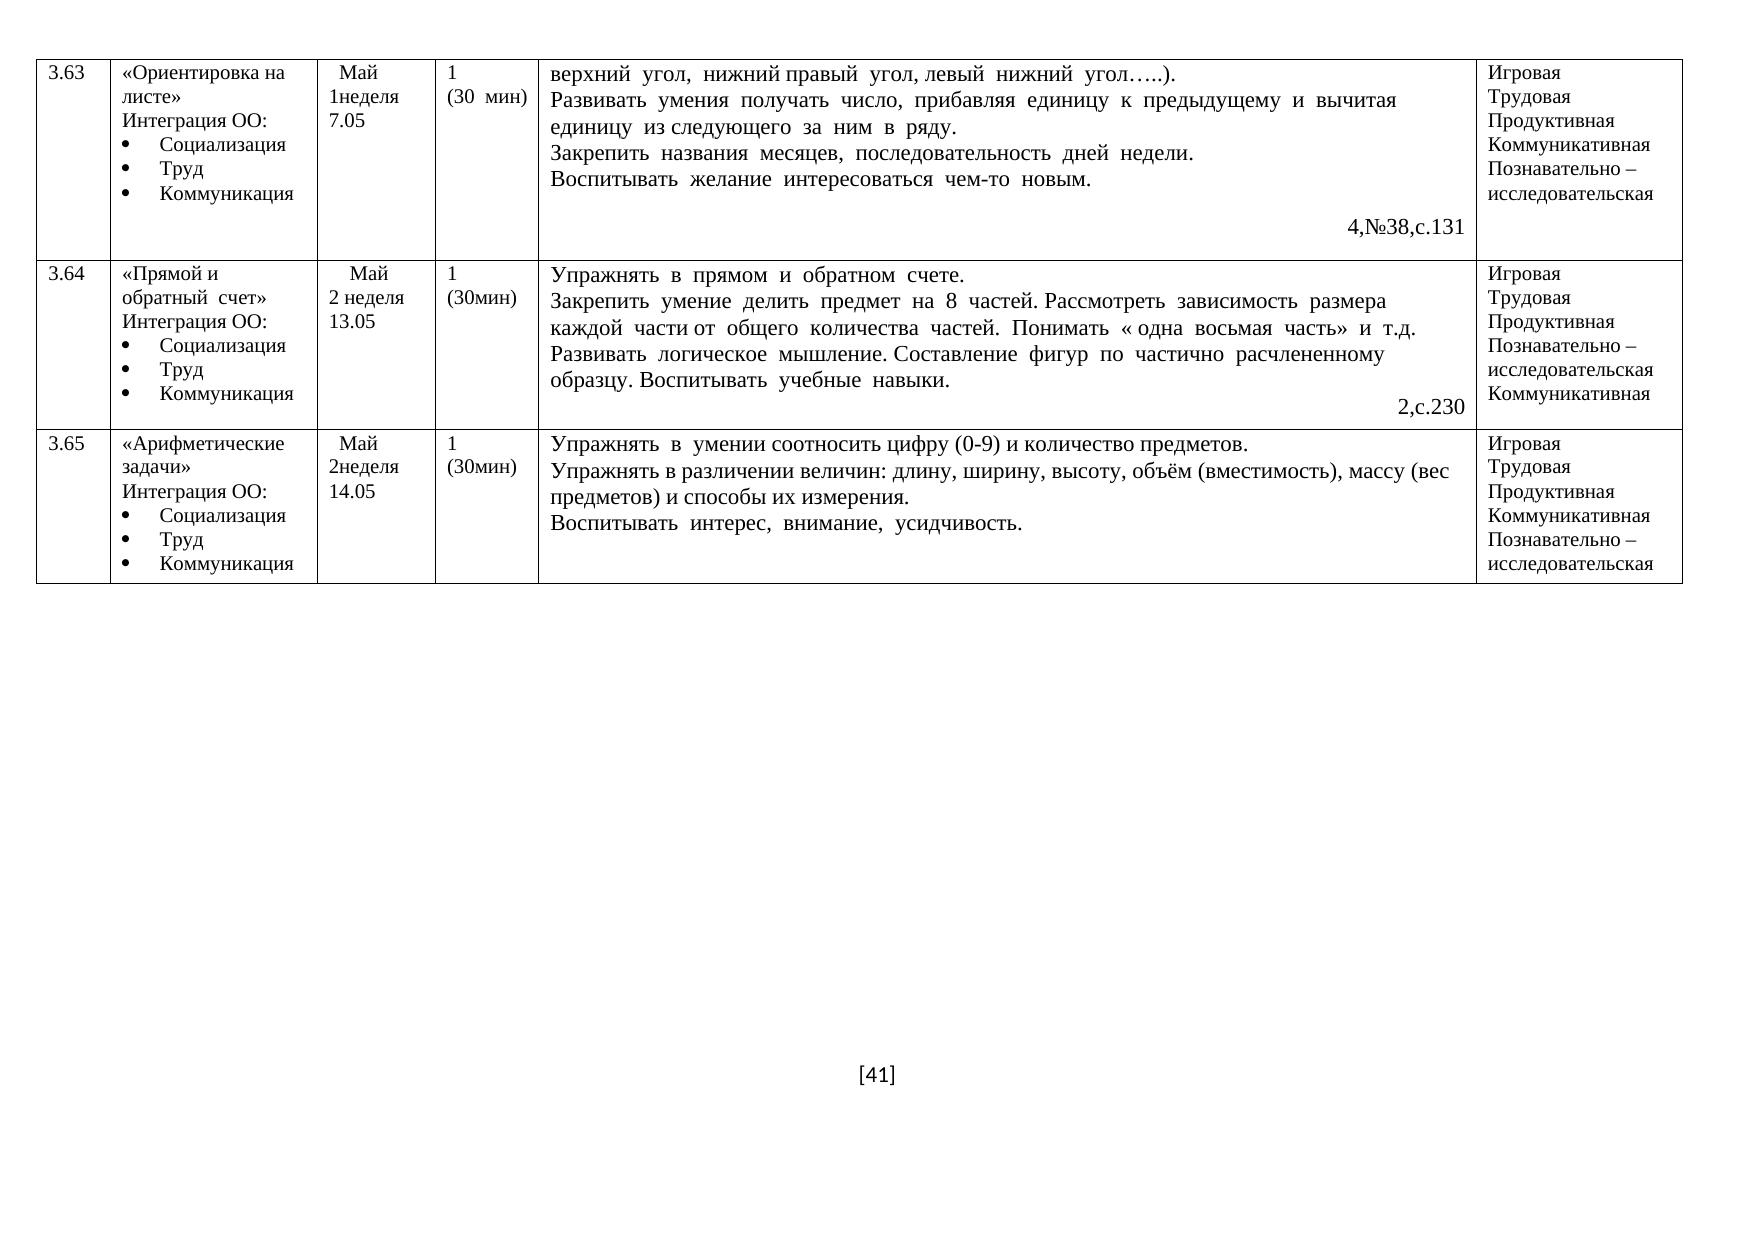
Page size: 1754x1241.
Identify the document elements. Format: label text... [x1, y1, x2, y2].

table_cell Май 2неделя 14.05 [318, 430, 435, 583]
table_cell 1 (30мин) [436, 430, 538, 583]
table_cell 3.65 [37, 430, 110, 583]
table_cell Май 1неделя 7.05 [318, 60, 435, 260]
table_cell 1 (30мин) [436, 261, 538, 429]
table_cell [539, 60, 1476, 260]
table_cell 3.63 [37, 60, 110, 260]
table_cell 1 (30 мин) [436, 60, 538, 260]
table_cell Май 2 неделя 13.05 [318, 261, 435, 429]
table_cell Упражнять в прямом и обратном счете. Закрепить умение делить предмет на 8 частей. Рассмотреть зависимость размера каждой части от общего количества частей. Понимать « одна восьмая часть» и т.д. Развивать логическое мышление. Составление фигур по частично расчлененному образцу. Воспитывать учебные навыки. 2,с.230 [539, 261, 1476, 429]
table_cell Упражнять в умении соотносить цифру (0-9) и количество предметов. Упражнять в различении величин: длину, ширину, высоту, объём (вместимость), массу (вес предметов) и способы их измерения. Воспитывать интерес, внимание, усидчивость. [539, 430, 1476, 583]
table_cell Игровая Трудовая Продуктивная Коммуникативная Познавательно – исследовательская [1477, 430, 1682, 583]
table_cell «Арифметические задачи» Интеграция ОО: Социализация Труд Коммуникация [111, 430, 317, 583]
table_cell 3.64 [37, 261, 110, 429]
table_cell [1477, 60, 1682, 260]
table_cell Игровая Трудовая Продуктивная Познавательно – исследовательская Коммуникативная [1477, 261, 1682, 429]
table_cell «Прямой и обратный счет» Интеграция ОО: Социализация Труд Коммуникация [111, 261, 317, 429]
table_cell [111, 60, 317, 260]
